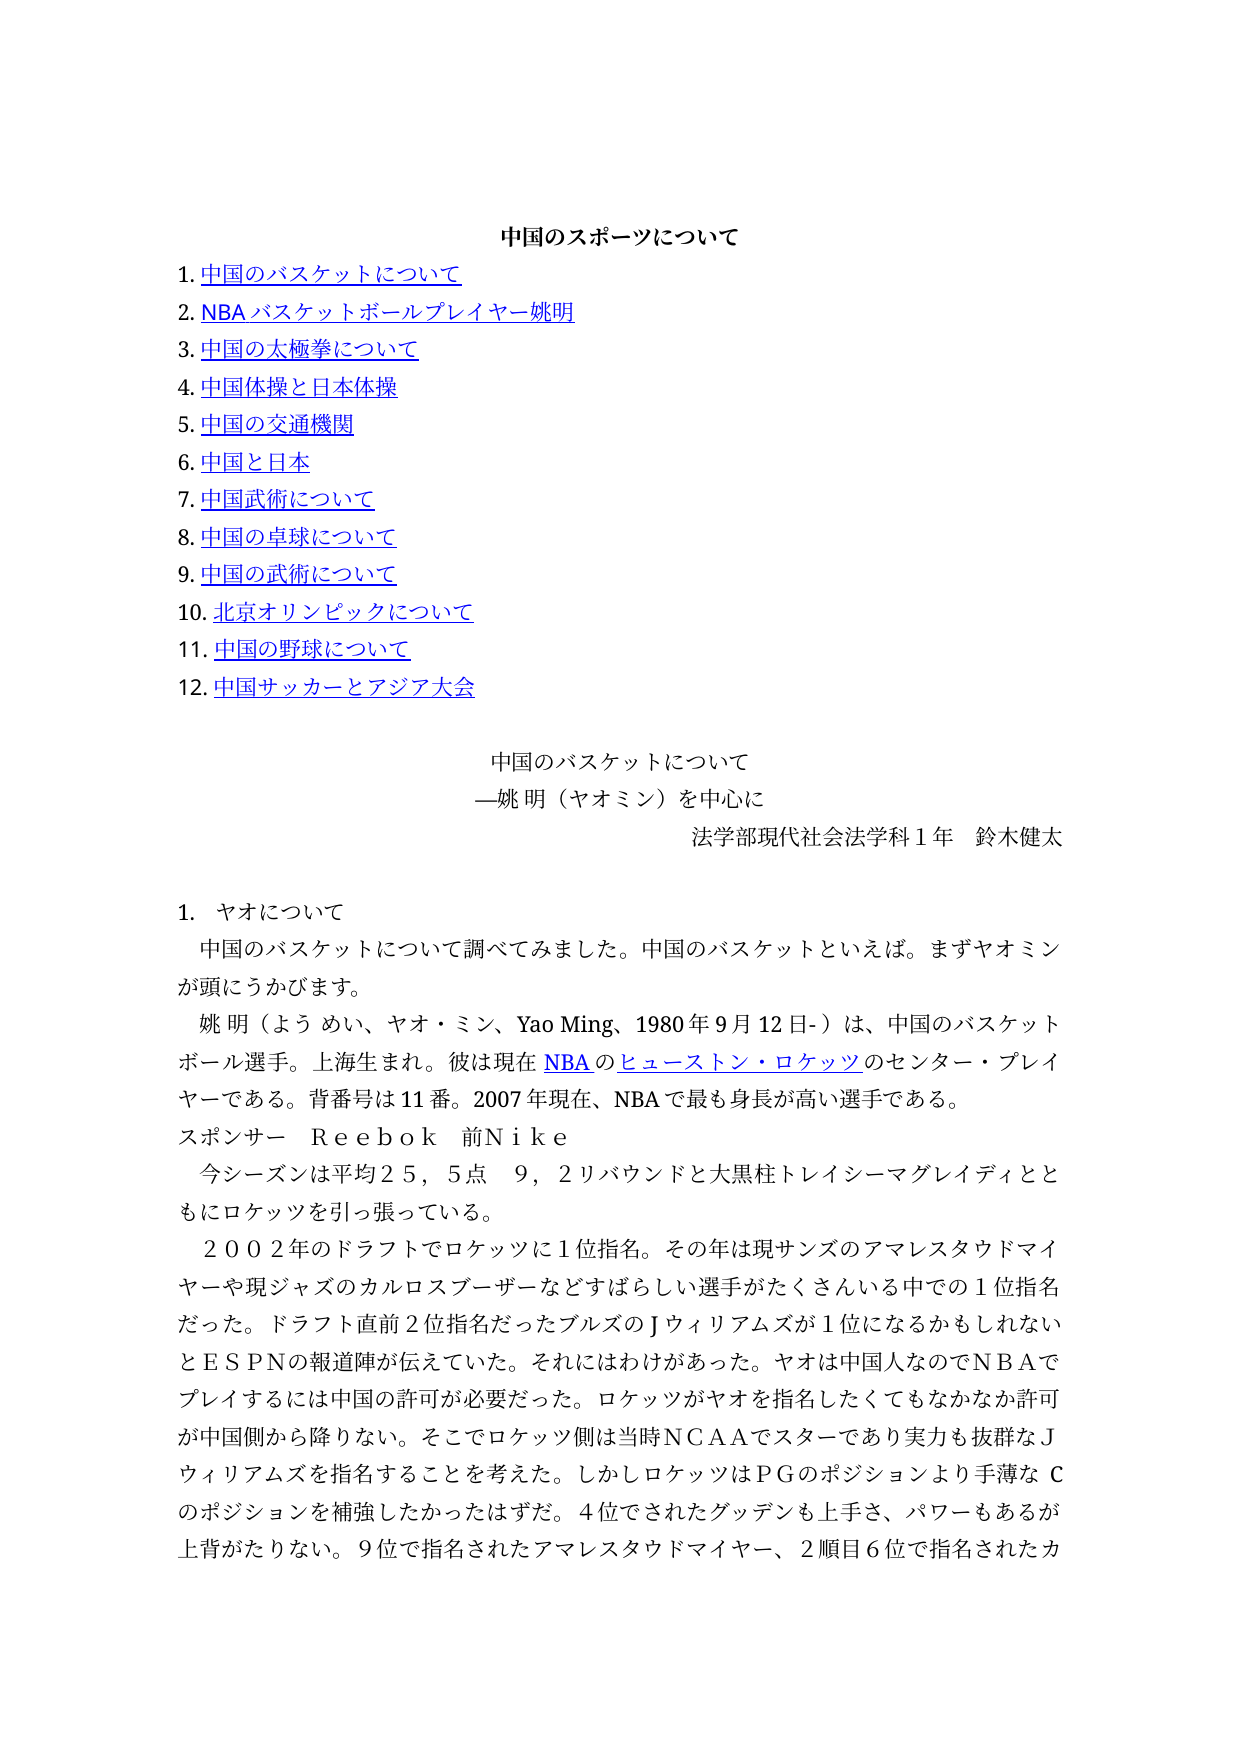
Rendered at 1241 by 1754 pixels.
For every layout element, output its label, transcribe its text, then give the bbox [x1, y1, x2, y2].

list ヤオについて [177, 892, 1063, 929]
text 5. 中国の交通機関 [177, 404, 1063, 442]
text 8. 中国の卓球について [177, 517, 1063, 554]
text 姚 明（よう めい、ヤオ・ミン、Yao Ming、1980年9月12日- ）は、中国のバスケットボール選手。上海生まれ。彼は現在NBAのヒューストン・ロケッツのセンター・プレイヤーである。背番号は11番。2007年現在、NBAで最も身長が高い選手である。 [177, 1004, 1063, 1117]
text 中国のバスケットについて調べてみました。中国のバスケットといえば。まずヤオミンが頭にうかびます。 [177, 929, 1063, 1004]
text 3. 中国の太極拳について [177, 329, 1063, 367]
text 1. 中国のバスケットについて [177, 254, 1063, 292]
text 2. NBAバスケットボールプレイヤー姚明 [177, 292, 1063, 329]
text 10. 北京オリンピックについて [177, 592, 1063, 629]
text スポンサー Ｒｅｅｂｏｋ 前Ｎｉｋｅ [177, 1117, 1063, 1154]
text 中国のバスケットについて [177, 742, 1063, 779]
text ―姚 明（ヤオミン）を中心に [177, 779, 1063, 817]
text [177, 1229, 1063, 1567]
text 中国のスポーツについて [177, 217, 1063, 254]
text 6. 中国と日本 [177, 442, 1063, 479]
text 4. 中国体操と日本体操 [177, 367, 1063, 404]
text 11. 中国の野球について [177, 629, 1063, 667]
text 7. 中国武術について [177, 479, 1063, 517]
text 12. 中国サッカーとアジア大会 [177, 667, 1063, 704]
text 9. 中国の武術について [177, 554, 1063, 592]
text 法学部現代社会法学科１年 鈴木健太 [177, 817, 1063, 854]
text 今シーズンは平均２５，５点 ９，２リバウンドと大黒柱トレイシーマグレイディとともにロケッツを引っ張っている。 [177, 1154, 1063, 1229]
